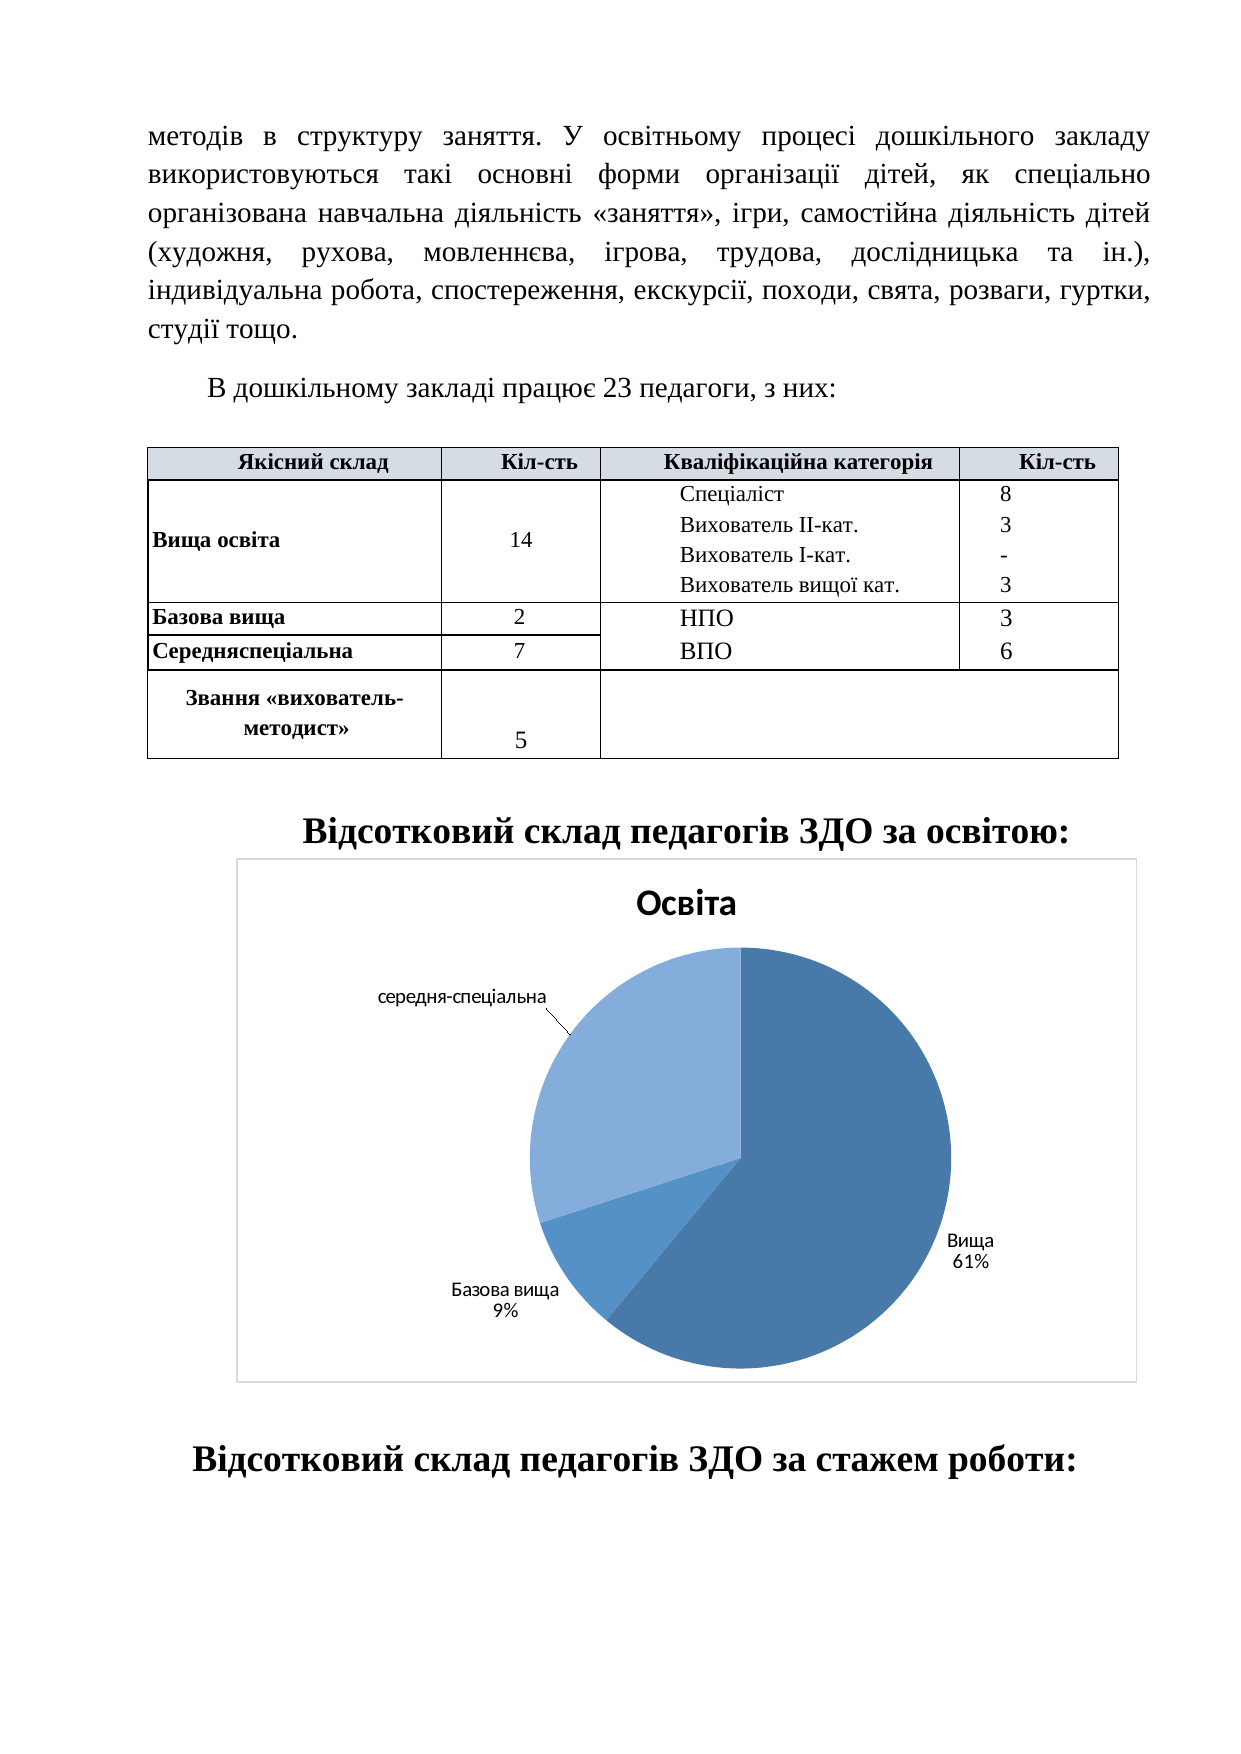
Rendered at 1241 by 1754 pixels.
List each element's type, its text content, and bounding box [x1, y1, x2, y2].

table_header Кіл-сть [960, 448, 1118, 479]
text Відсотковий склад педагогів ЗДО за освітою: [148, 808, 1152, 852]
table_cell 14 [442, 481, 600, 602]
table_cell НПО ВПО [601, 603, 959, 669]
table_cell Базова вища [149, 603, 441, 634]
table_cell 7 [442, 636, 600, 669]
table_cell [601, 671, 1118, 758]
table_cell Вища освіта [149, 481, 441, 602]
table_cell 3 6 [960, 603, 1118, 669]
text В дошкільному закладі працює 23 педагоги, з них: [148, 370, 1152, 404]
table_header Кіл-сть [442, 448, 600, 479]
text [148, 118, 1152, 344]
table_cell Середняспеціальна [149, 636, 441, 669]
table_header Якісний склад [148, 448, 441, 479]
table_cell 5 [442, 671, 600, 758]
table_cell Спеціаліст Вихователь ІІ-кат. Вихователь І-кат. Вихователь вищої кат. [601, 481, 959, 602]
table_header Кваліфікаційна категорія [601, 448, 959, 479]
table_cell Звання «вихователь-методист» [148, 671, 441, 758]
table_cell 8 3 - 3 [960, 481, 1118, 602]
table_cell 2 [442, 603, 600, 634]
text Відсотковий склад педагогів ЗДО за стажем роботи: [148, 1437, 1152, 1480]
